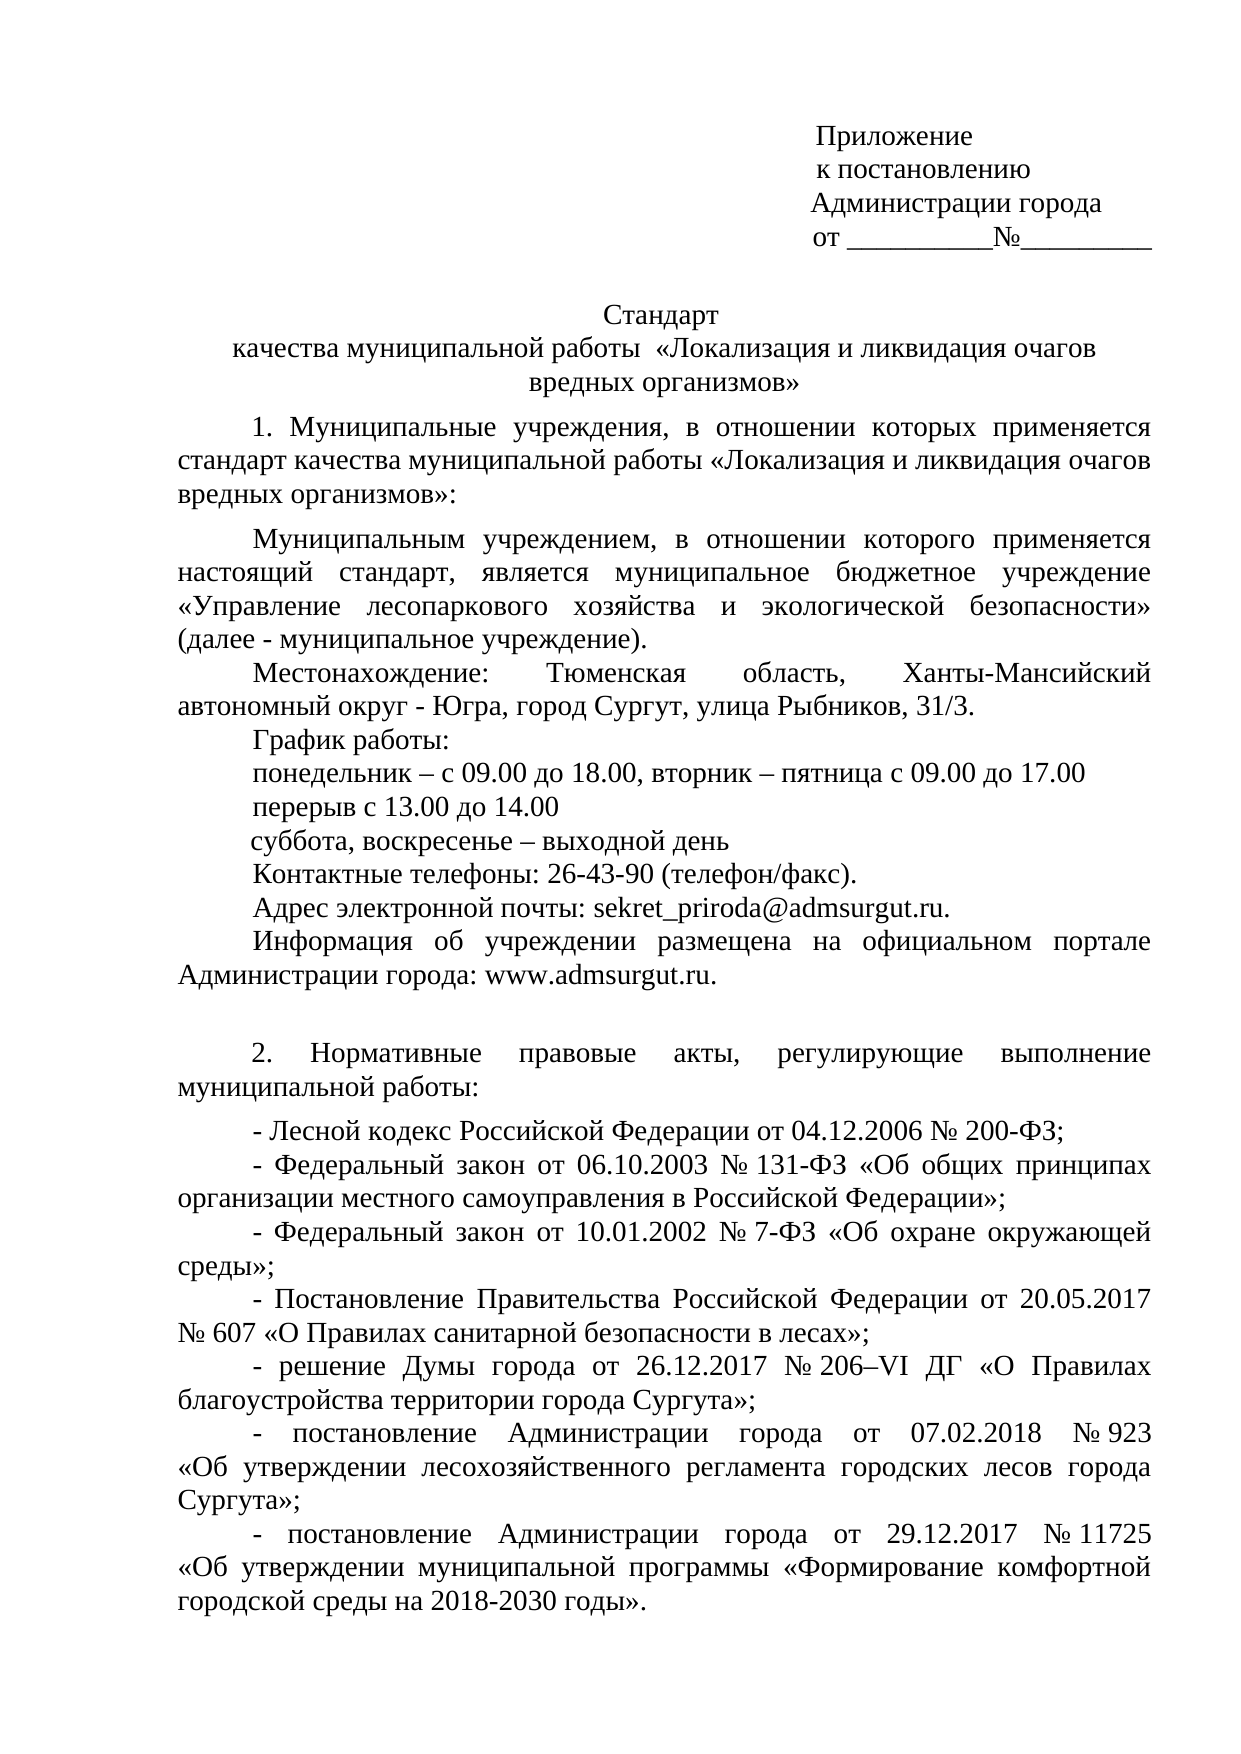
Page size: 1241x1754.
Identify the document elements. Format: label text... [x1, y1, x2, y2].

text - постановление Администрации города от 29.12.2017 № 11725 «Об утверждении муниципальной программы «Формирование комфортной городской среды на 2018-2030 годы». [177, 1516, 1152, 1617]
text - постановление Администрации города от 07.02.2018 № 923 «Об утверждении лесохозяйственного регламента городских лесов города Сургута»; [177, 1415, 1152, 1516]
text Муниципальным учреждением, в отношении которого применяется настоящий стандарт, является муниципальное бюджетное учреждение «Управление лесопаркового хозяйства и экологической безопасности» (далее - муниципальное учреждение). [177, 521, 1152, 655]
text Местонахождение: Тюменская область, Ханты-Мансийский автономный округ - Югра, город Сургут, улица Рыбников, 31/3. [177, 655, 1152, 722]
text Контактные телефоны: 26-43-90 (телефон/факс). [177, 856, 1152, 890]
text Стандарт качества муниципальной работы «Локализация и ликвидация очагов вредных организмов» [177, 297, 1152, 398]
text Адрес электронной почты: sekret_priroda@admsurgut.ru. [177, 890, 1152, 923]
text - решение Думы города от 26.12.2017 № 206–VI ДГ «О Правилах благоустройства территории города Сургута»; [177, 1348, 1152, 1415]
text - Федеральный закон от 06.10.2003 № 131-ФЗ «Об общих принципах организации местного самоуправления в Российской Федерации»; [177, 1147, 1152, 1214]
text понедельник – с 09.00 до 18.00, вторник – пятница с 09.00 до 17.00 [177, 756, 1152, 789]
text Информация об учреждении размещена на официальном портале Администрации города: www.admsurgut.ru. [177, 923, 1152, 990]
text - Постановление Правительства Российской Федерации от 20.05.2017 № 607 «О Правилах санитарной безопасности в лесах»; [177, 1281, 1152, 1348]
text Администрации города [177, 185, 1152, 219]
text 2. Нормативные правовые акты, регулирующие выполнение муниципальной работы: [177, 1035, 1152, 1102]
text перерыв с 13.00 до 14.00 [177, 789, 1152, 823]
text График работы: [177, 722, 1152, 756]
text Приложение [177, 118, 1152, 152]
text суббота, воскресенье – выходной день [177, 823, 1152, 856]
text от __________№_________ [177, 219, 1152, 252]
text - Федеральный закон от 10.01.2002 № 7-ФЗ «Об охране окружающей среды»; [177, 1214, 1152, 1281]
text - Лесной кодекс Российской Федерации от 04.12.2006 № 200-ФЗ; [177, 1113, 1152, 1147]
text к постановлению [177, 152, 1152, 185]
text 1. Муниципальные учреждения, в отношении которых применяется стандарт качества муниципальной работы «Локализация и ликвидация очагов вредных организмов»: [177, 409, 1152, 509]
